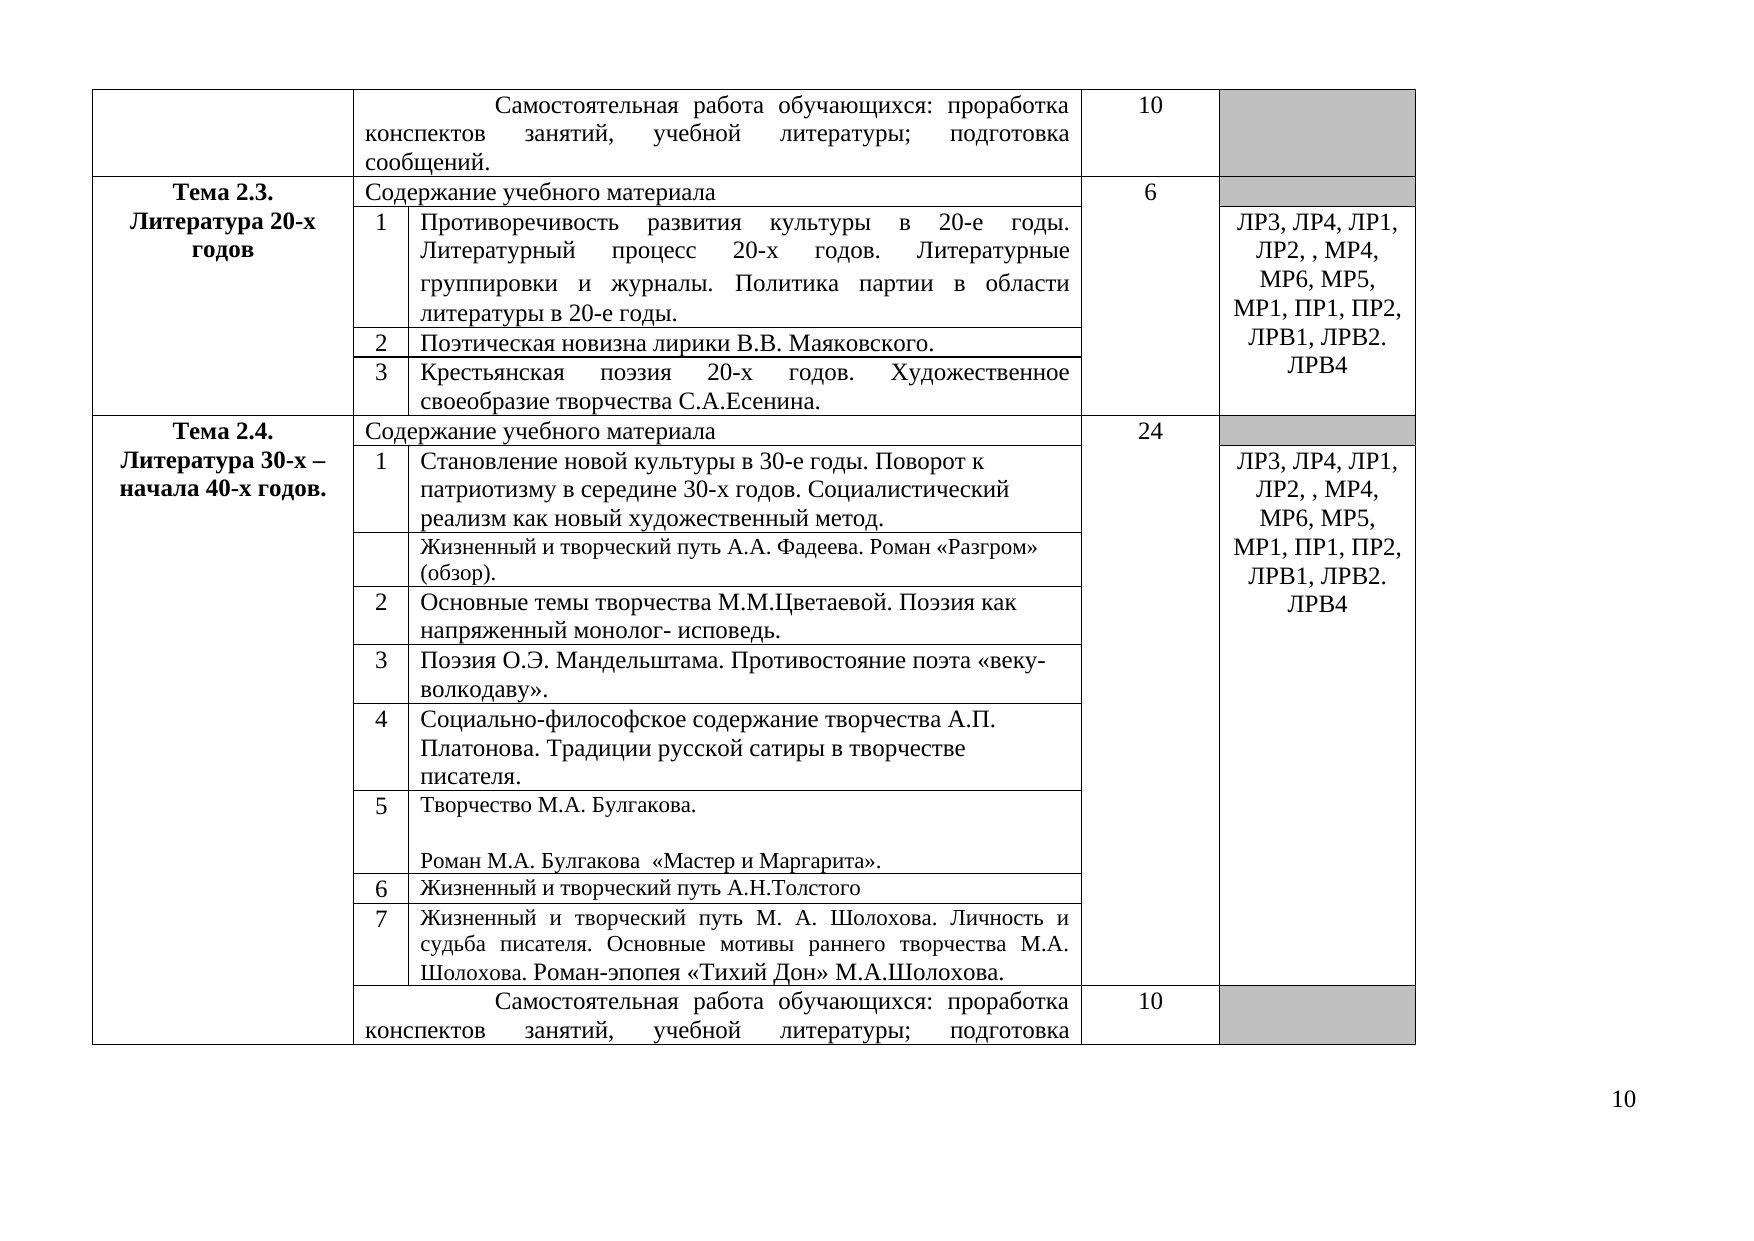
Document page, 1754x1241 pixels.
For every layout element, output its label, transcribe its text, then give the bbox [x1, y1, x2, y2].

table_cell [1220, 90, 1415, 176]
table_cell Самостоятельная работа обучающихся: проработка конспектов занятий, учебной литературы; подготовка сообщений. [354, 90, 1081, 176]
table_cell 24 [1082, 416, 1219, 985]
table_cell 4 [354, 704, 408, 790]
table_cell 3 [354, 645, 408, 703]
table_cell Творчество М.А. Булгакова. Роман М.А. Булгакова «Мастер и Маргарита». [409, 791, 1081, 873]
table_cell Жизненный и творческий путь А.А. Фадеева. Роман «Разгром» (обзор). [409, 533, 1081, 586]
table_cell 1 [354, 207, 408, 327]
table_cell 1 [354, 446, 408, 532]
table_cell Поэзия О.Э. Мандельштама. Противостояние поэта «веку-волкодаву». [409, 645, 1081, 703]
table_cell 10 [1082, 986, 1219, 1044]
table_cell Содержание учебного материала [354, 416, 1081, 445]
table_cell Крестьянская поэзия 20-х годов. Художественное своеобразие творчества С.А.Есенина. [409, 358, 1081, 415]
table_cell 5 [354, 791, 408, 873]
table_cell 7 [354, 904, 408, 985]
table_cell 2 [354, 328, 408, 356]
table_cell 10 [1082, 90, 1219, 176]
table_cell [354, 986, 1081, 1044]
table_cell [354, 533, 408, 586]
table_cell Тема 2.3. Литература 20-х годов [93, 177, 353, 415]
table_cell Содержание учебного материала [354, 177, 1081, 206]
table_cell Поэтическая новизна лирики В.В. Маяковского. [409, 328, 1081, 356]
table_cell 6 [1082, 177, 1219, 415]
table_cell Противоречивость развития культуры в 20-е годы. Литературный процесс 20-х годов. Литературные группировки и журналы. Политика партии в области литературы в 20-е годы. [409, 207, 1081, 327]
table_cell Жизненный и творческий путь А.Н.Толстого [409, 874, 1081, 903]
table_cell Социально-философское содержание творчества А.П. Платонова. Традиции русской сатиры в творчестве писателя. [409, 704, 1081, 790]
table_cell [1220, 177, 1415, 206]
table_cell Тема 2.4. Литература 30-х – начала 40-х годов. [93, 416, 353, 1044]
table_cell 3 [354, 358, 408, 415]
table_cell 6 [354, 874, 408, 903]
table_cell [1220, 986, 1415, 1044]
table_cell [1220, 416, 1415, 445]
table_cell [1220, 446, 1415, 985]
table_cell Становление новой культуры в 30-е годы. Поворот к патриотизму в середине 30-х годов. Социалистический реализм как новый художественный метод. [409, 446, 1081, 532]
table_cell Основные темы творчества М.М.Цветаевой. Поэзия как напряженный монолог- исповедь. [409, 587, 1081, 644]
table_cell Жизненный и творческий путь М. А. Шолохова. Личность и судьба писателя. Основные мотивы раннего творчества М.А. Шолохова. Роман-эпопея «Тихий Дон» М.А.Шолохова. [409, 904, 1081, 985]
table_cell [1220, 207, 1415, 415]
table_cell 2 [354, 587, 408, 644]
